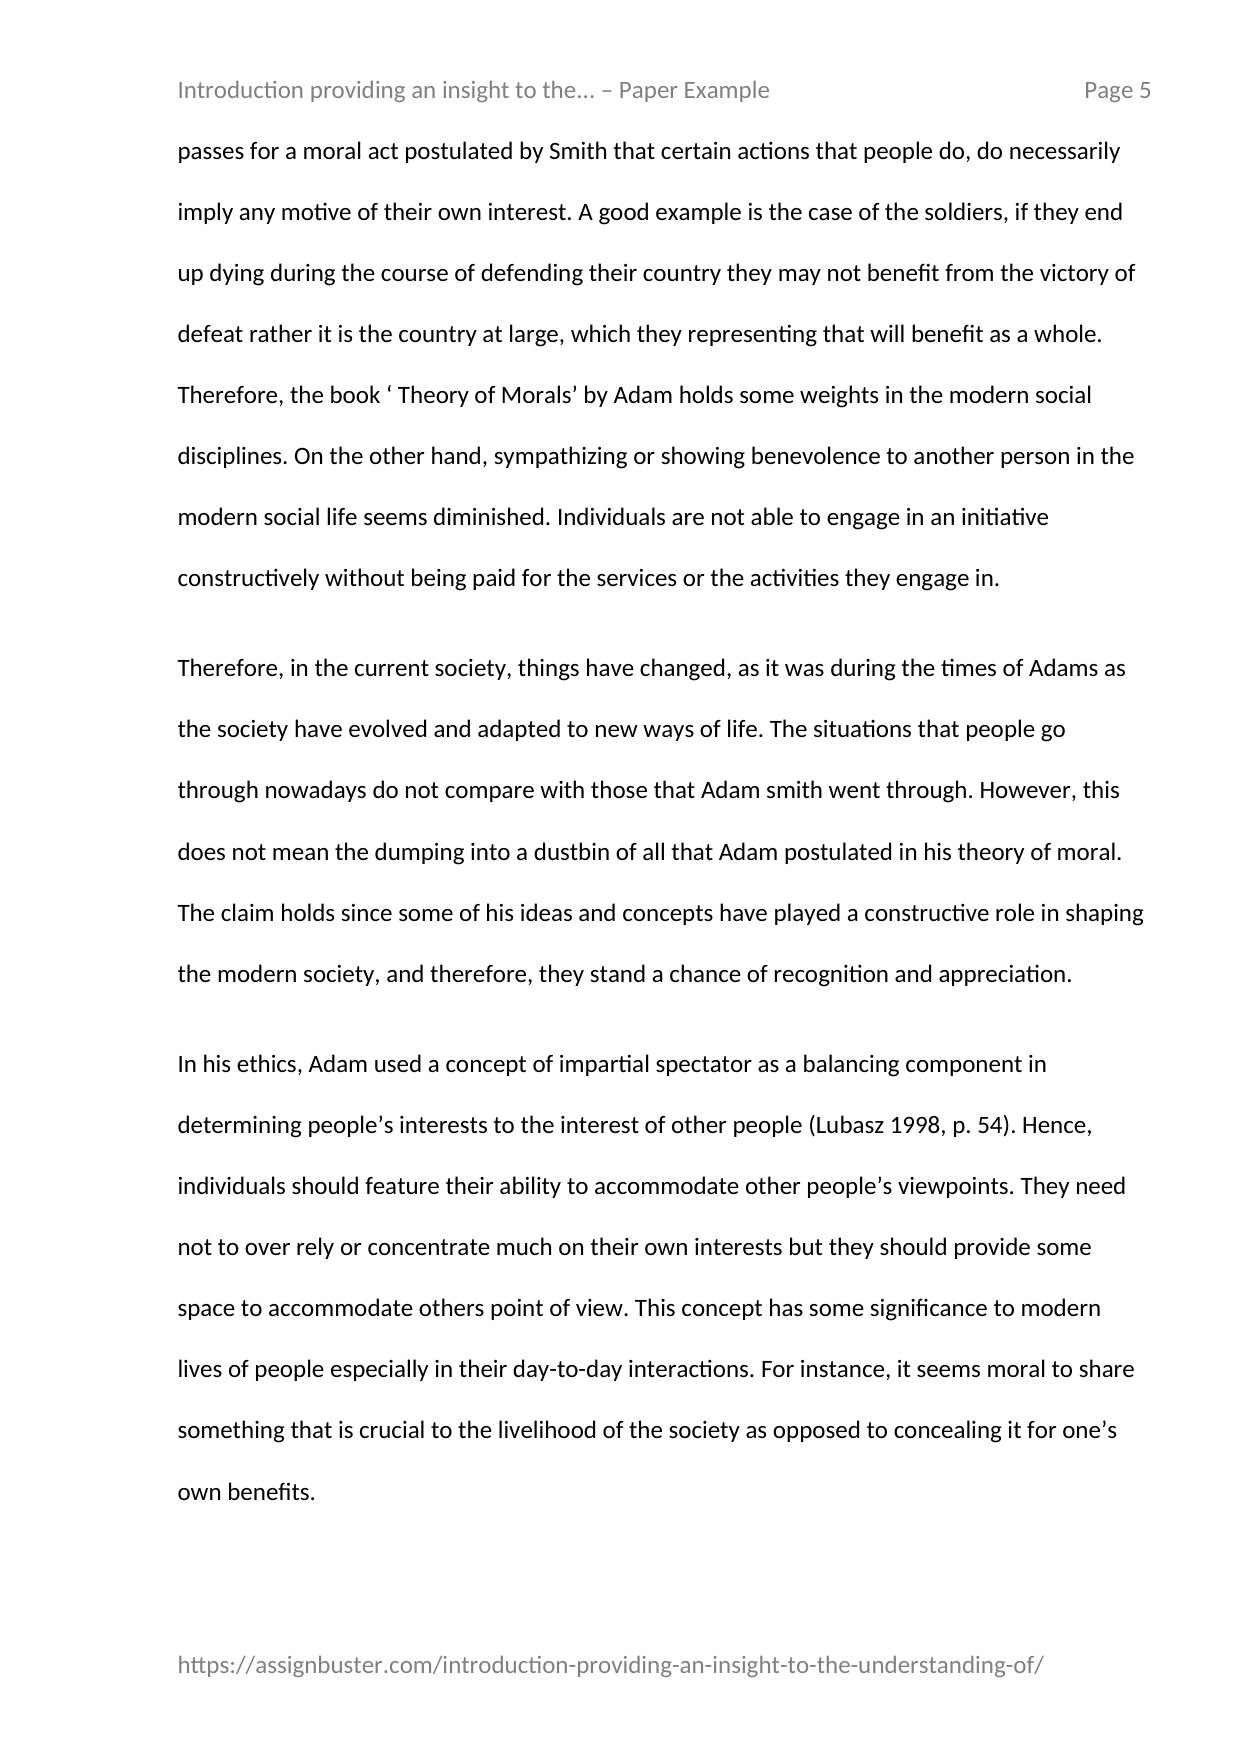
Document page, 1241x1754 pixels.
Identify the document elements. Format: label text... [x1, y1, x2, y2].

text Therefore, in the current society, things have changed, as it was during the times of Adams as the society have evolved and adapted to new ways of life. The situations that people go through nowadays do not compare with those that Adam smith went through. However, this does not mean the dumping into a dustbin of all that Adam postulated in his theory of moral. The claim holds since some of his ideas and concepts have played a constructive role in shaping the modern society, and therefore, they stand a chance of recognition and appreciation. [177, 653, 1152, 988]
text In his ethics, Adam used a concept of impartial spectator as a balancing component in determining people’s interests to the interest of other people (Lubasz 1998, p. 54). Hence, individuals should feature their ability to accommodate other people’s viewpoints. They need not to over rely or concentrate much on their own interests but they should provide some space to accommodate others point of view. This concept has some significance to modern lives of people especially in their day-to-day interactions. For instance, it seems moral to share something that is crucial to the livelihood of the society as opposed to concealing it for one’s own benefits. [177, 1048, 1152, 1506]
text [177, 135, 1152, 593]
